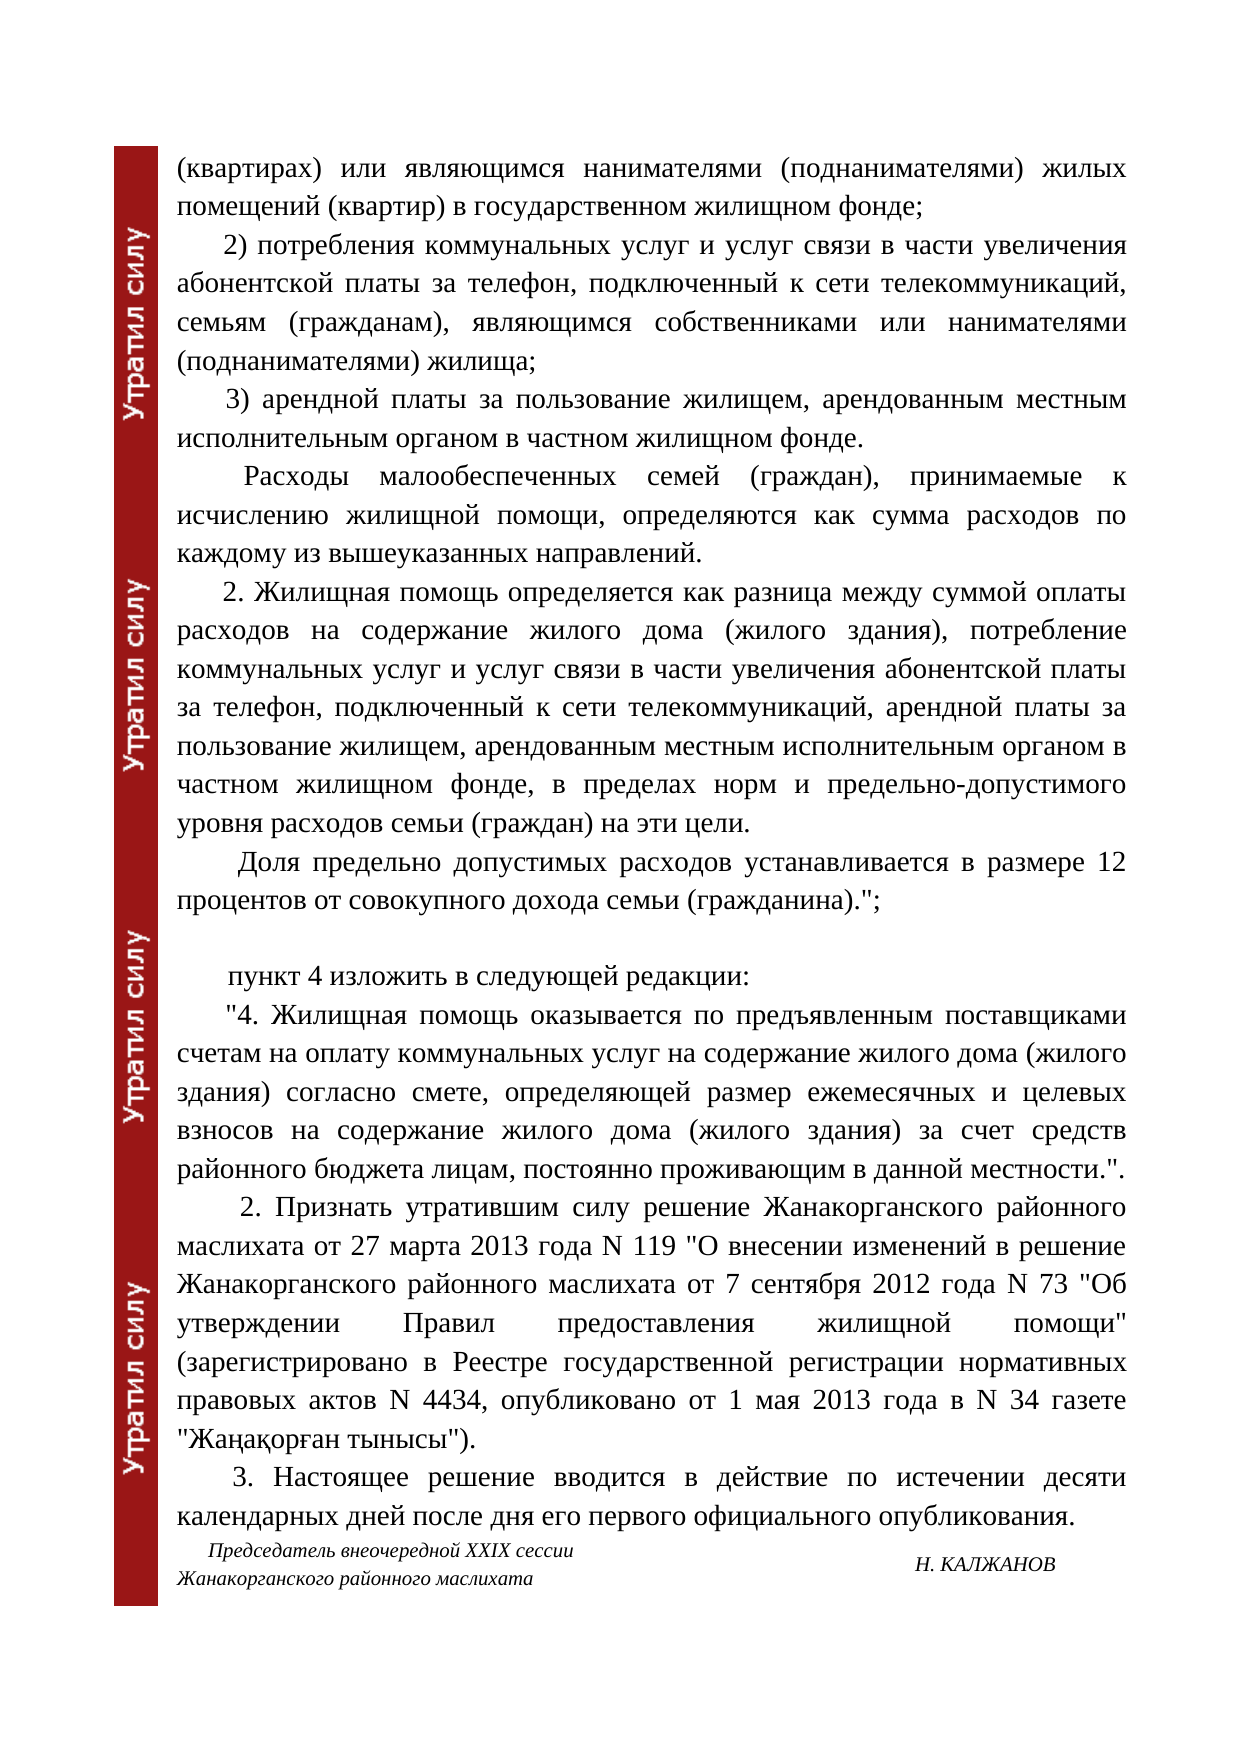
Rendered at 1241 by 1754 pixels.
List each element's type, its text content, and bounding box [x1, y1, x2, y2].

picture [114, 1184, 158, 1189]
picture [114, 1454, 158, 1459]
table_header Председатель внеочередной ХХІХ сессии Жанакорганского районного маслихата [101, 1536, 913, 1595]
picture [114, 453, 158, 458]
text пункт 4 изложить в следующей редакции: [112, 958, 1128, 992]
picture [114, 1595, 158, 1606]
text Расходы малообеспеченных семей (граждан), принимаемые к исчислению жилищной помощи, определяются как сумма расходов по каждому из вышеуказанных направлений. [112, 458, 1128, 569]
picture [114, 839, 158, 844]
text 2. Признать утратившим силу решение Жанакорганского районного маслихата от 27 марта 2013 года N 119 "О внесении изменений в решение Жанакорганского районного маслихата от 7 сентября 2012 года N 73 "Об утверждении Правил предоставления жилищной помощи" (зарегистрировано в Реестре государственной регистрации нормативных правовых актов N 4434, опубликовано от 1 мая 2013 года в N 34 газете "Жаңақорған тынысы"). [112, 1189, 1128, 1454]
picture [114, 146, 158, 150]
text 3) арендной платы за пользование жилищем, арендованным местным исполнительным органом в частном жилищном фонде. [112, 381, 1128, 453]
picture [114, 376, 158, 381]
picture [114, 222, 158, 227]
picture [114, 916, 158, 958]
picture [114, 569, 158, 574]
text 3. Настоящее решение вводится в действие по истечении десяти календарных дней после дня его первого официального опубликования. [112, 1459, 1128, 1531]
picture [114, 992, 158, 997]
text 2) потребления коммунальных услуг и услуг связи в части увеличения абонентской платы за телефон, подключенный к сети телекоммуникаций, семьям (гражданам), являющимся собственниками или нанимателями (поднанимателями) жилища; [112, 227, 1128, 376]
text 2. Жилищная помощь определяется как разница между суммой оплаты расходов на содержание жилого дома (жилого здания), потребление коммунальных услуг и услуг связи в части увеличения абонентской платы за телефон, подключенный к сети телекоммуникаций, арендной платы за пользование жилищем, арендованным местным исполнительным органом в частном жилищном фонде, в пределах норм и предельно-допустимого уровня расходов семьи (граждан) на эти цели. [112, 574, 1128, 839]
table_header Н. КАЛЖАНОВ [913, 1536, 1240, 1595]
text Доля предельно допустимых расходов устанавливается в размере 12 процентов от совокупного дохода семьи (гражданина)."; [112, 844, 1128, 916]
text "4. Жилищная помощь оказывается по предъявленным поставщиками счетам на оплату коммунальных услуг на содержание жилого дома (жилого здания) согласно смете, определяющей размер ежемесячных и целевых взносов на содержание жилого дома (жилого здания) за счет средств районного бюджета лицам, постоянно проживающим в данной местности.". [112, 997, 1128, 1184]
picture [114, 1531, 158, 1536]
